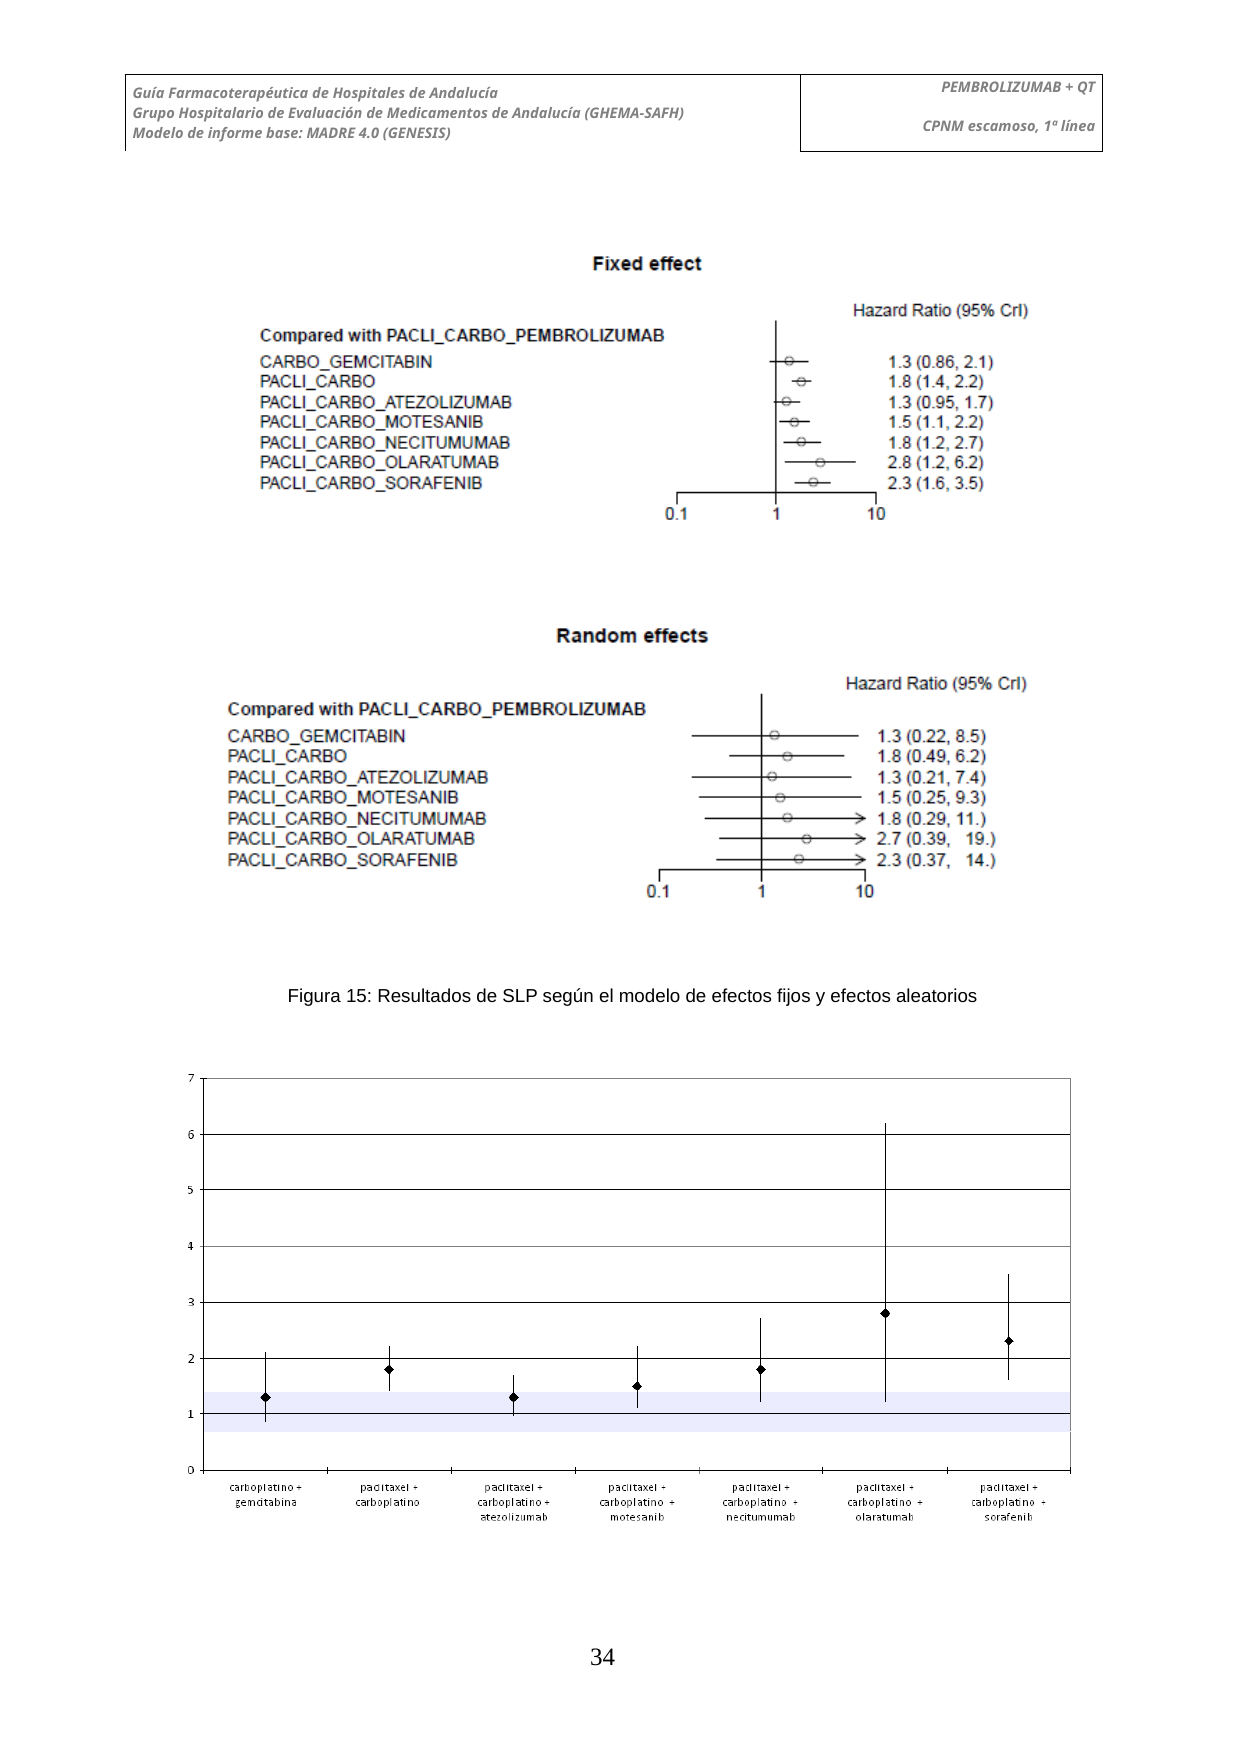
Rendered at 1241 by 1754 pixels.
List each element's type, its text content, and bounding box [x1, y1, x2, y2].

text Figura 15: Resultados de SLP según el modelo de efectos fijos y efectos aleatorios [177, 985, 1087, 1006]
picture [177, 1056, 1079, 1532]
picture [177, 180, 1087, 956]
